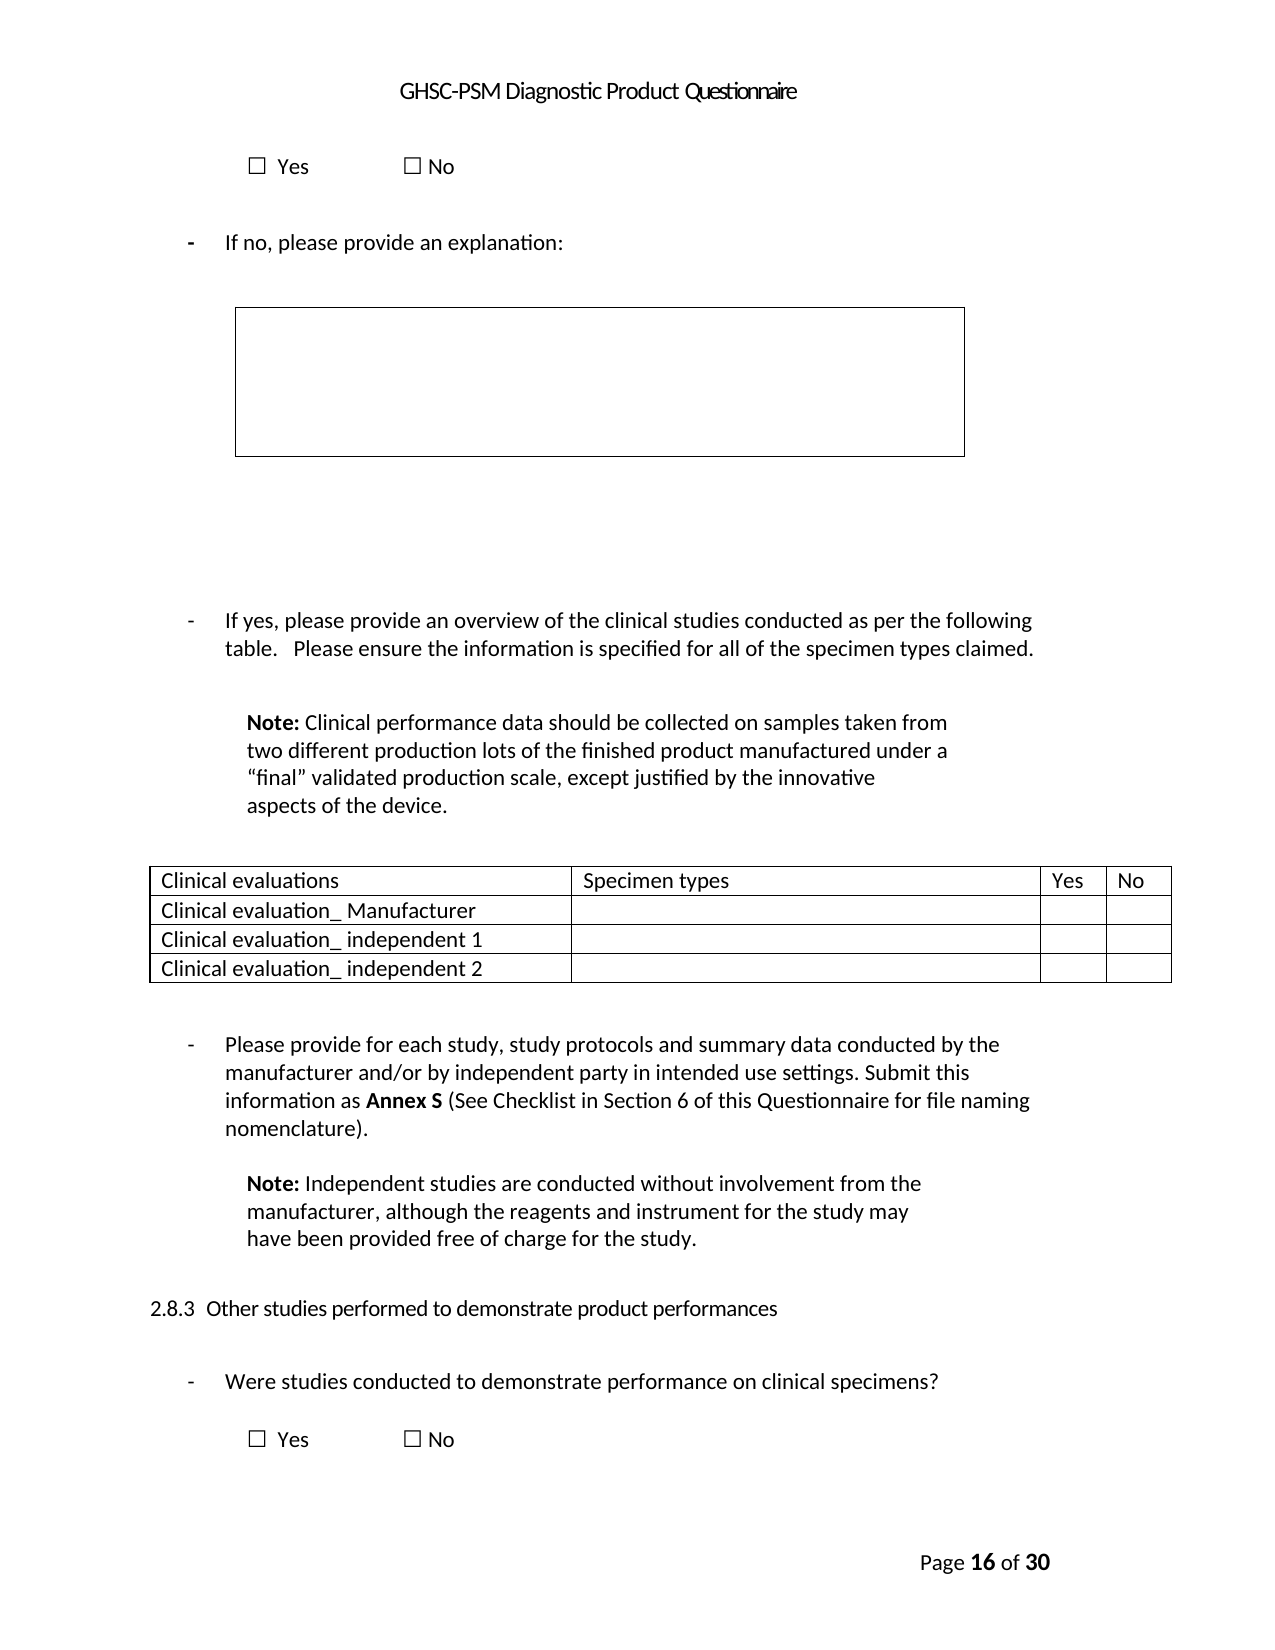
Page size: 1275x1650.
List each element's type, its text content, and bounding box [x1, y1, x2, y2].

table_cell [572, 954, 1040, 982]
table_cell [1107, 954, 1171, 982]
list If no, please provide an explanation: [187, 228, 950, 256]
table_header Specimen types [572, 867, 1040, 895]
list If yes, please provide an overview of the clinical studies conducted as per the following table. Please ensure the information is specified for all of the specimen types claimed. [187, 606, 1050, 662]
list Yes No [247, 150, 1052, 181]
table_header No [1107, 867, 1171, 895]
table_cell Clinical evaluation_ independent 2 [151, 954, 571, 982]
table_cell [1107, 925, 1171, 953]
table_cell [1041, 896, 1106, 924]
list Note: Independent studies are conducted without involvement from the manufacturer, although the reagents and instrument for the study may have been provided free of charge for the study. [247, 1170, 950, 1252]
table_header Yes [1041, 867, 1106, 895]
list Were studies conducted to demonstrate performance on clinical specimens? [187, 1367, 1050, 1395]
list Note: Clinical performance data should be collected on samples taken from two different production lots of the finished product manufactured under a “final” validated production scale, except justified by the innovative aspects of the device. [247, 709, 950, 819]
table_cell [1041, 954, 1106, 982]
table_cell Clinical evaluation_ Manufacturer [151, 896, 571, 924]
table_cell [1041, 925, 1106, 953]
text 2.8.3 Other studies performed to demonstrate product performances [150, 1299, 1050, 1320]
table_header [236, 308, 964, 456]
table_header Clinical evaluations [151, 867, 571, 895]
list Yes No [247, 1395, 1052, 1454]
table_cell [1107, 896, 1171, 924]
table_cell [572, 896, 1040, 924]
table_cell [572, 925, 1040, 953]
list Please provide for each study, study protocols and summary data conducted by the manufacturer and/or by independent party in intended use settings. Submit this information as Annex S (See Checklist in Section 6 of this Questionnaire for file naming nomenclature). [187, 1030, 1050, 1142]
table_cell Clinical evaluation_ independent 1 [151, 925, 571, 953]
